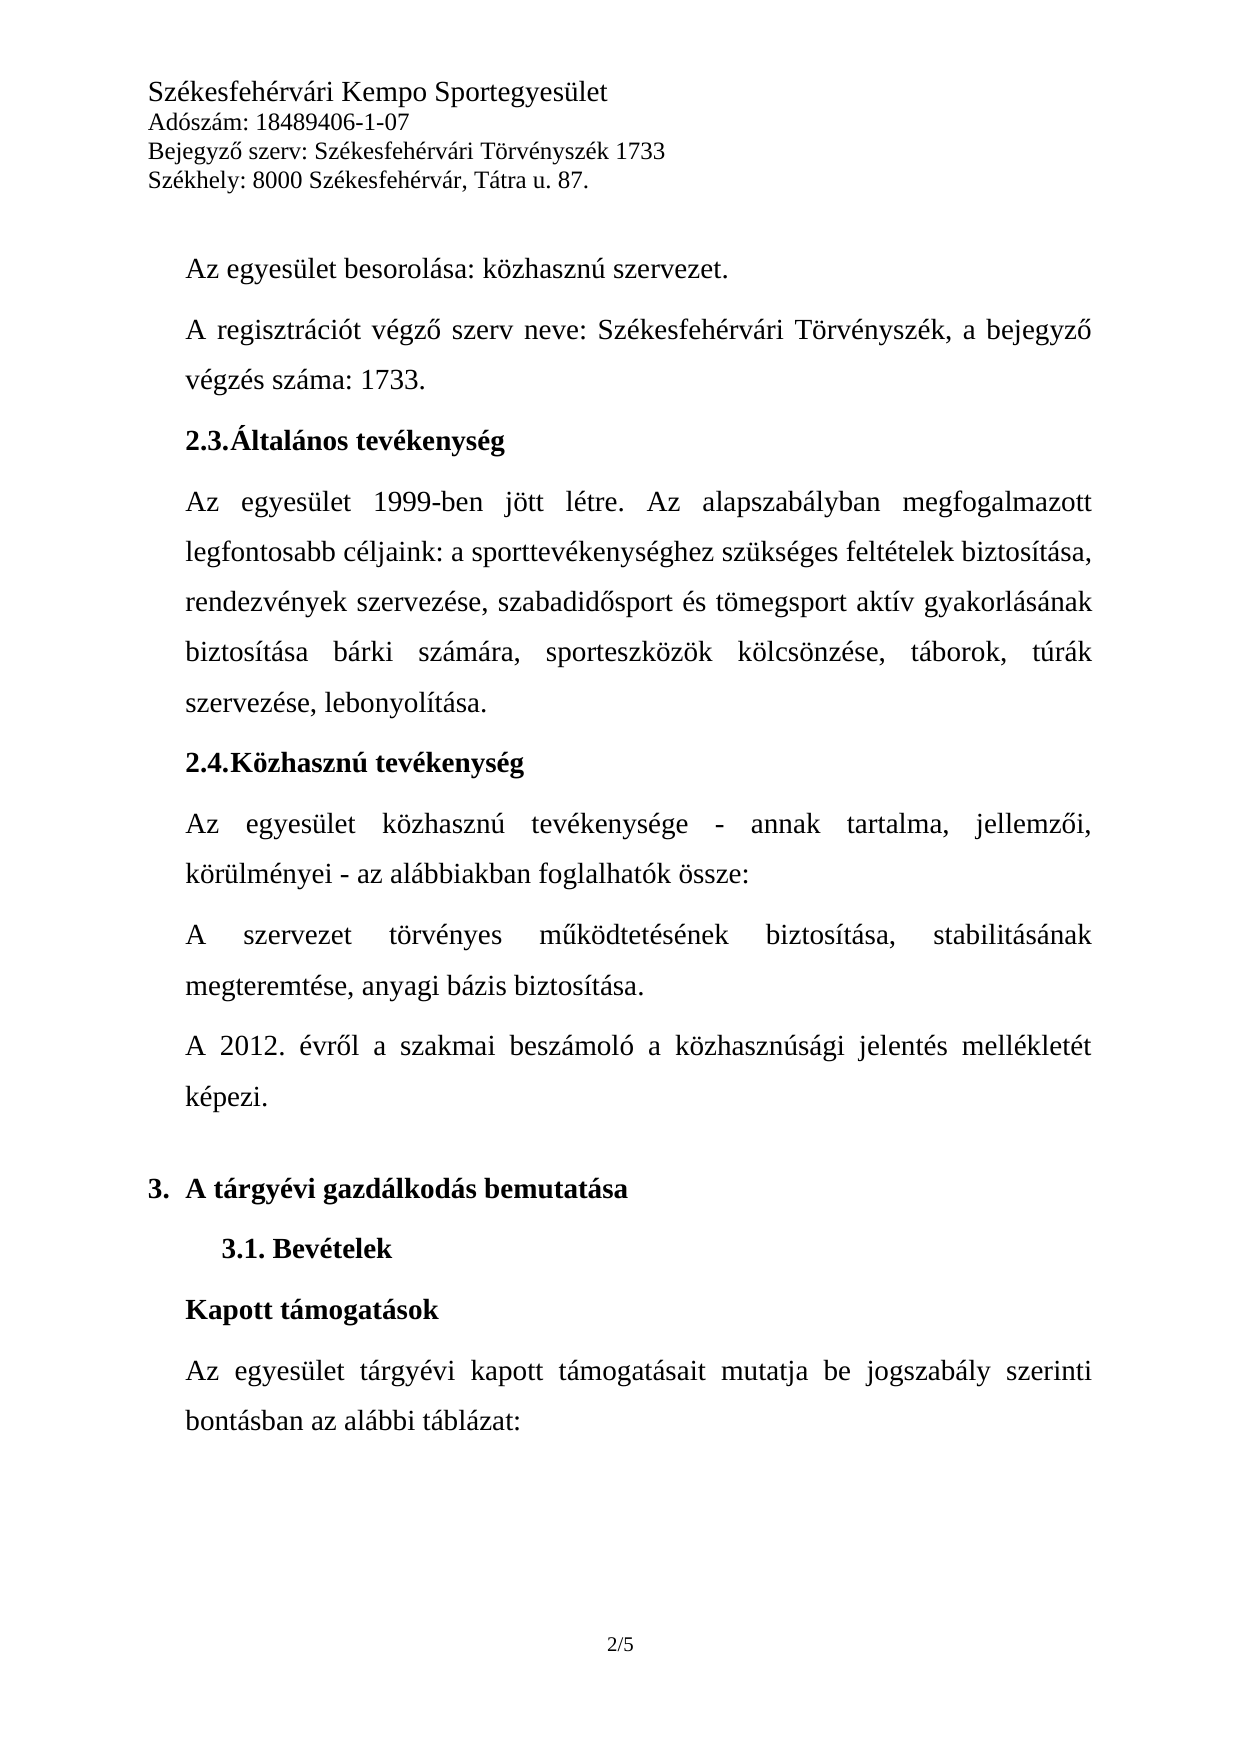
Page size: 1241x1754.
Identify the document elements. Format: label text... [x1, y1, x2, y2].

list A tárgyévi gazdálkodás bemutatása [148, 1171, 1093, 1204]
text A 2012. évről a szakmai beszámoló a közhasznúsági jelentés mellékletét képezi. [185, 1028, 1093, 1112]
list Általános tevékenység [185, 423, 1093, 456]
subtitle Kapott támogatások [185, 1292, 1093, 1326]
text Az egyesület besorolása: közhasznú szervezet. [148, 251, 1093, 285]
text Az egyesület 1999-ben jött létre. Az alapszabályban megfogalmazott legfontosabb céljaink: a sporttevékenységhez szükséges feltételek biztosítása, rendezvények szervezése, szabadidősport és tömegsport aktív gyakorlásának biztosítása bárki számára, sporteszközök kölcsönzése, táborok, túrák szervezése, lebonyolítása. [185, 484, 1093, 718]
text Az egyesület tárgyévi kapott támogatásait mutatja be jogszabály szerinti bontásban az alábbi táblázat: [185, 1353, 1093, 1437]
text A szervezet törvényes működtetésének biztosítása, stabilitásának megteremtése, anyagi bázis biztosítása. [185, 917, 1093, 1001]
list Közhasznú tevékenység [185, 746, 1093, 779]
text 3.1. Bevételek [221, 1231, 1093, 1265]
text Az egyesület közhasznú tevékenysége - annak tartalma, jellemzői, körülményei - az alábbiakban foglalhatók össze: [185, 806, 1093, 890]
text A regisztrációt végző szerv neve: Székesfehérvári Törvényszék, a bejegyző végzés száma: 1733. [185, 312, 1093, 396]
